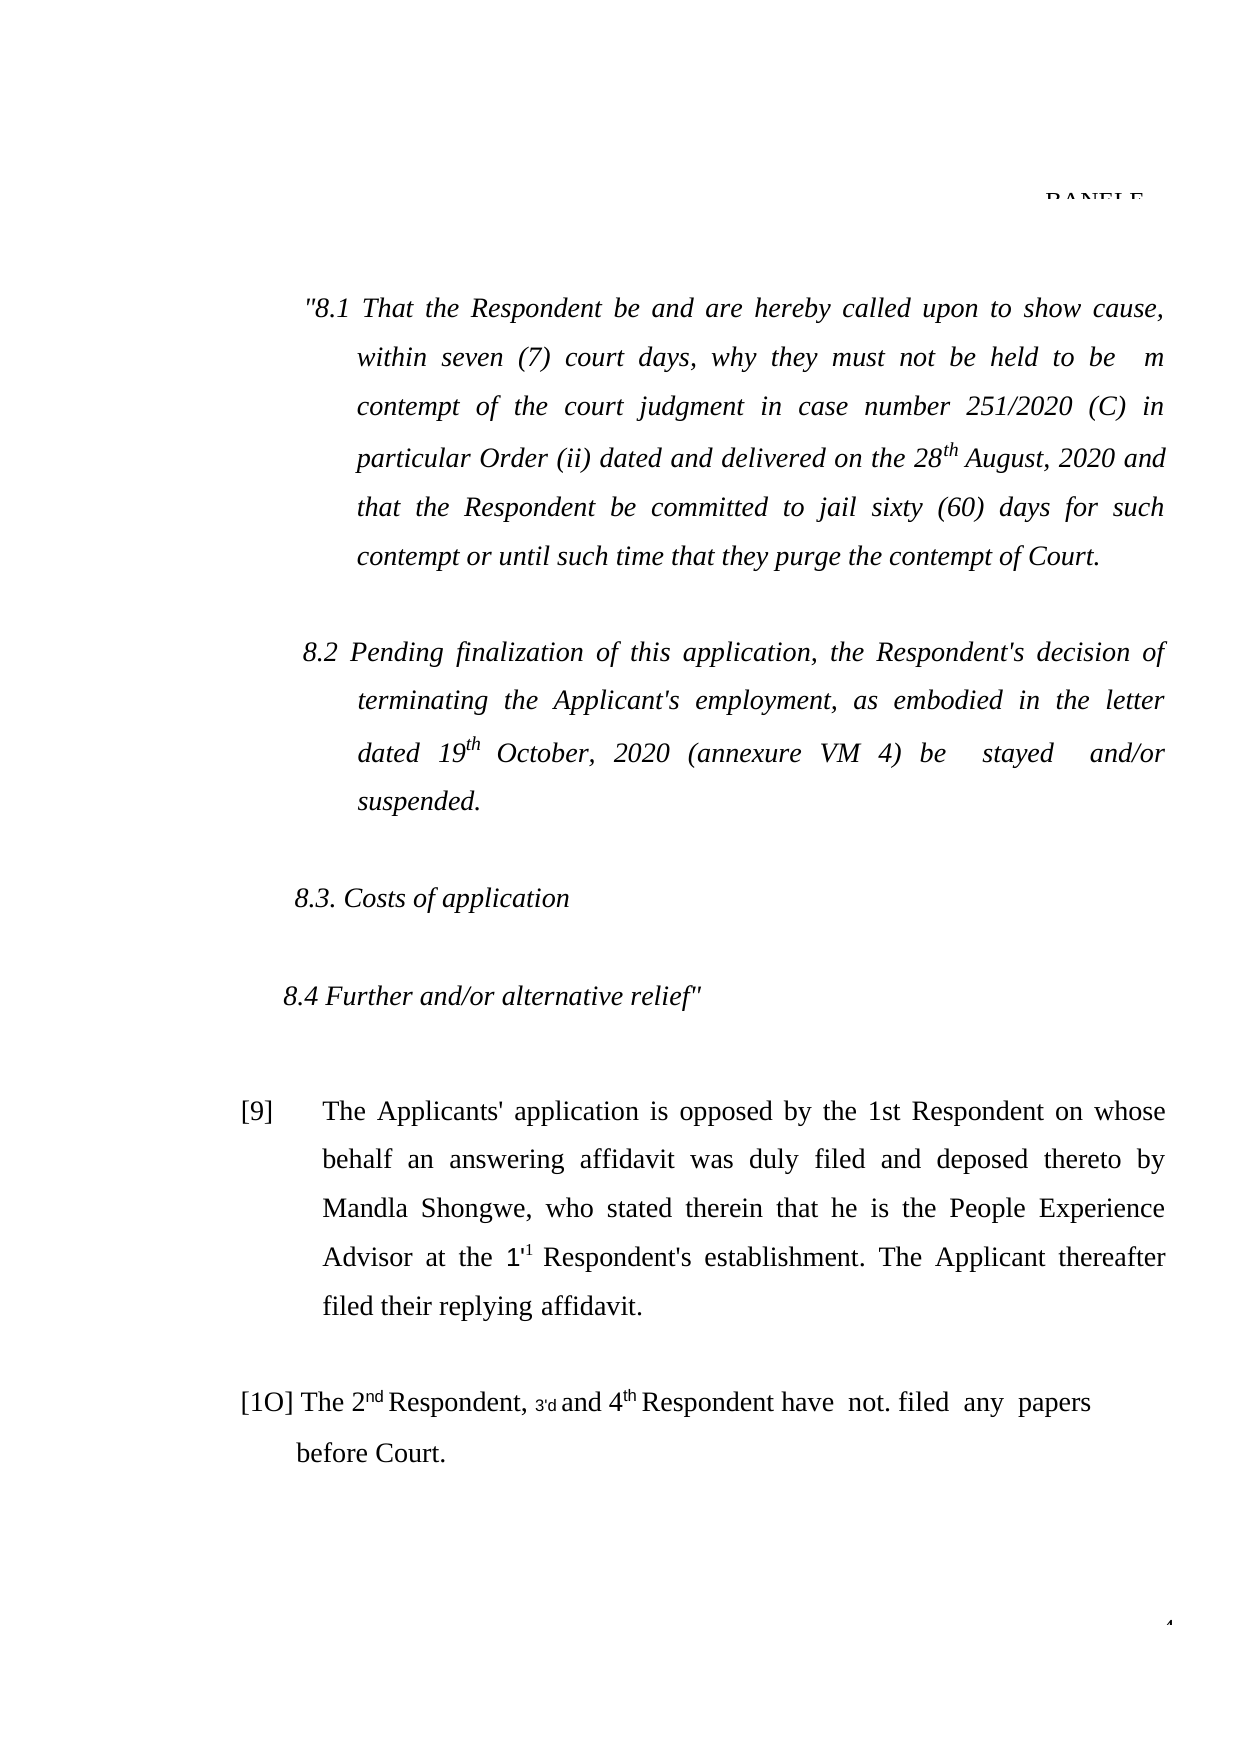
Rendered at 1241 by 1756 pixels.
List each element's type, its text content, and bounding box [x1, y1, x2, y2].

list The Applicants' application is opposed by the 1st Respondent on whose behalf an answering affidavit was duly filed and deposed thereto by Mandla Shongwe, who stated therein that he is the People Experience Advisor at the 1'1 Respondent's establishment. The Applicant thereafter filed their replying affidavit. [241, 1093, 1167, 1321]
text 8.4 Further and/or alternative relief" [283, 979, 1192, 1012]
text "8.1 That the Respondent be and are hereby called upon to show cause, within seven (7) court days, why they must not be held to be m contempt of the court judgment in case number 251/2020 (C) in particular Order (ii) dated and delivered on the 28th August, 2020 and that the Respondent be committed to jail sixty (60) days for such contempt or until such time that they purge the contempt of Court. [303, 291, 1166, 571]
text 8.2 Pending finalization of this application, the Respondent's decision of terminating the Applicant's employment, as embodied in the letter dated 19th October, 2020 (annexure VM 4) be stayed and/or suspended. [303, 635, 1166, 816]
text 8.3. Costs of application [294, 882, 1192, 914]
text [1O] The 2nd Respondent, 3'd and 4th Respondent have not. filed any papers before Court. [240, 1385, 1115, 1468]
